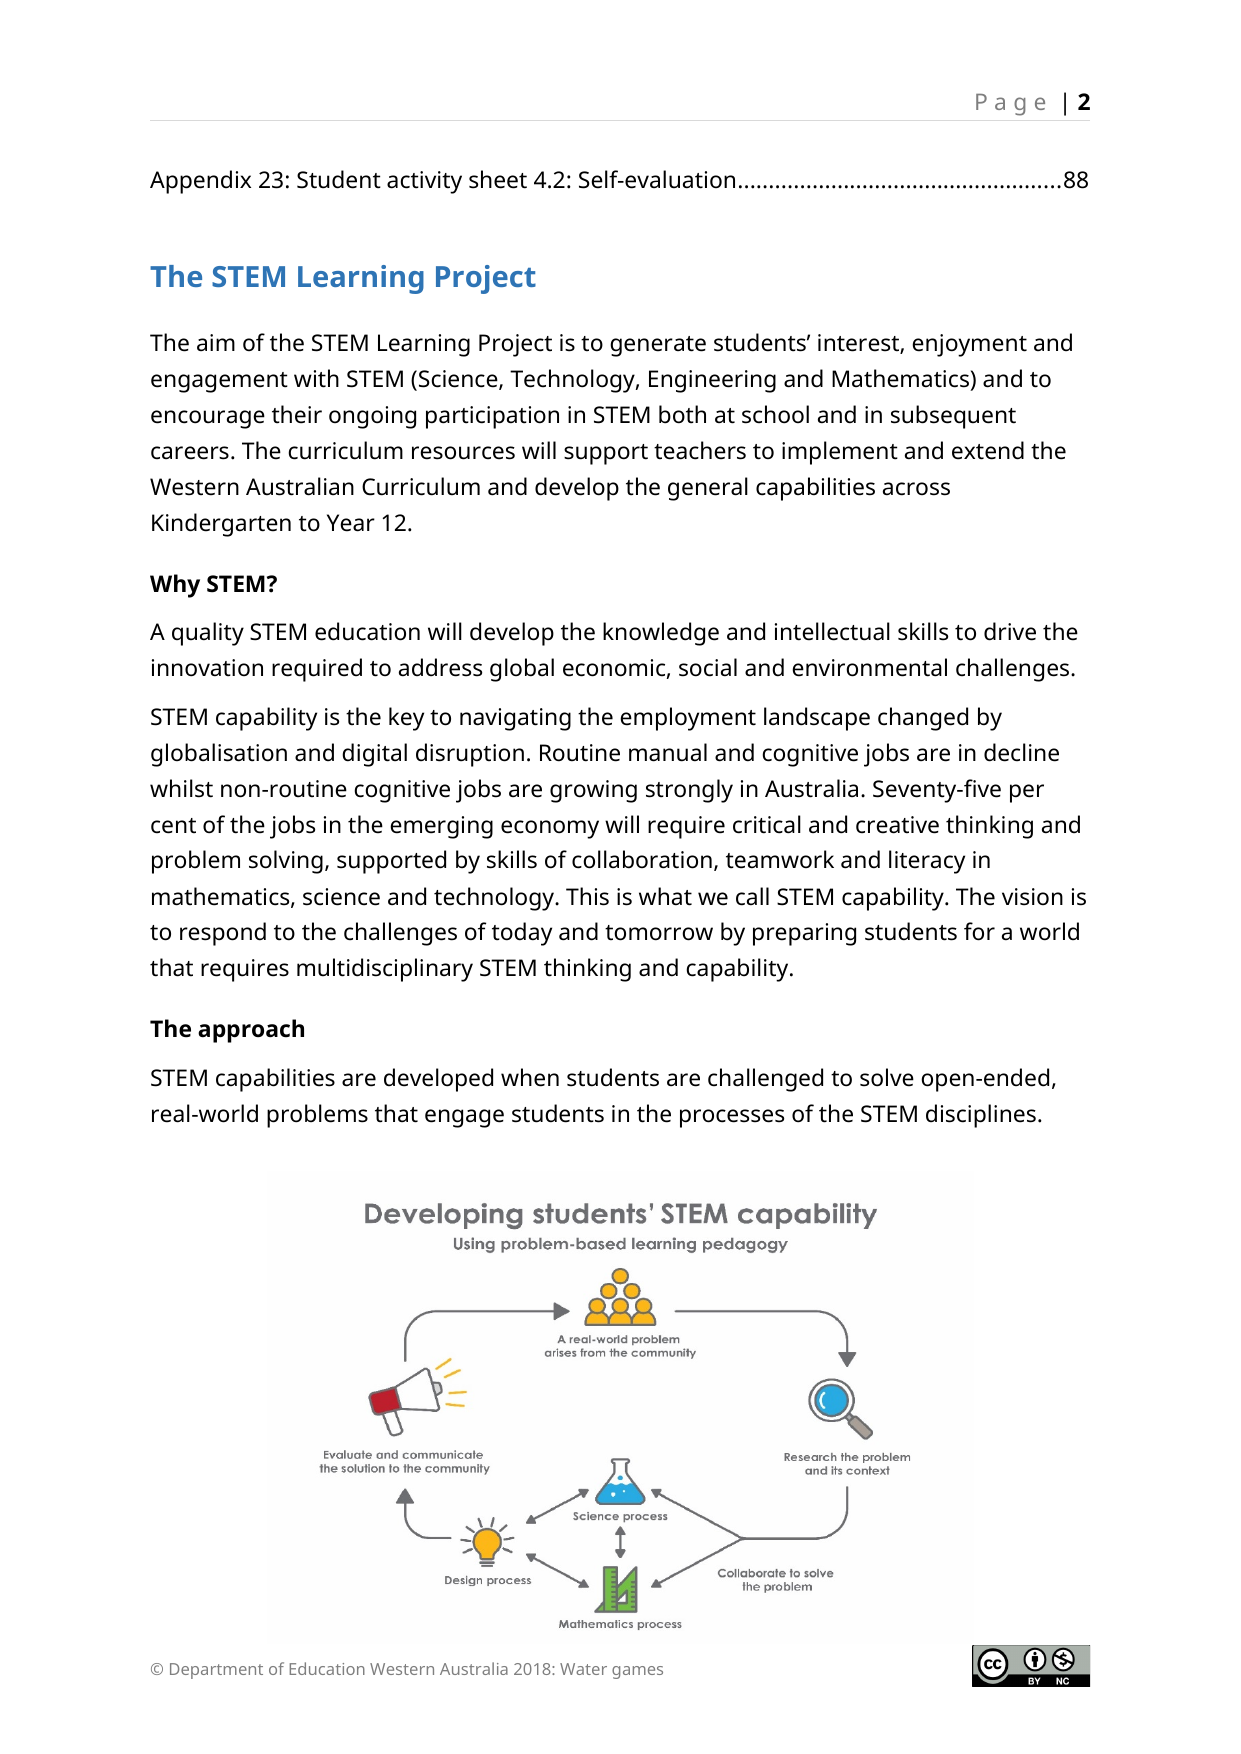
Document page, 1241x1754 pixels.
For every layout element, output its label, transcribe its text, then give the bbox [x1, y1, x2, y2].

text STEM capability is the key to navigating the employment landscape changed by globalisation and digital disruption. Routine manual and cognitive jobs are in decline whilst non-routine cognitive jobs are growing strongly in Australia. Seventy-five per cent of the jobs in the emerging economy will require critical and creative thinking and problem solving, supported by skills of collaboration, teamwork and literacy in mathematics, science and technology. This is what we call STEM capability. The vision is to respond to the challenges of today and tomorrow by preparing students for a world that requires multidisciplinary STEM thinking and capability. [150, 701, 1090, 983]
text STEM capabilities are developed when students are challenged to solve open-ended, real-world problems that engage students in the processes of the STEM disciplines. [150, 1062, 1090, 1129]
text Why STEM? [150, 568, 1090, 599]
text The aim of the STEM Learning Project is to generate students’ interest, enjoyment and engagement with STEM (Science, Technology, Engineering and Mathematics) and to encourage their ongoing participation in STEM both at school and in subsequent careers. The curriculum resources will support teachers to implement and extend the Western Australian Curriculum and develop the general capabilities across Kindergarten to Year 12. [150, 327, 1090, 538]
picture [266, 1171, 974, 1644]
subtitle The STEM Learning Project [150, 257, 1090, 296]
picture [972, 1645, 1091, 1687]
text The approach [150, 1013, 1090, 1044]
text A quality STEM education will develop the knowledge and intellectual skills to drive the innovation required to address global economic, social and environmental challenges. [150, 616, 1090, 683]
